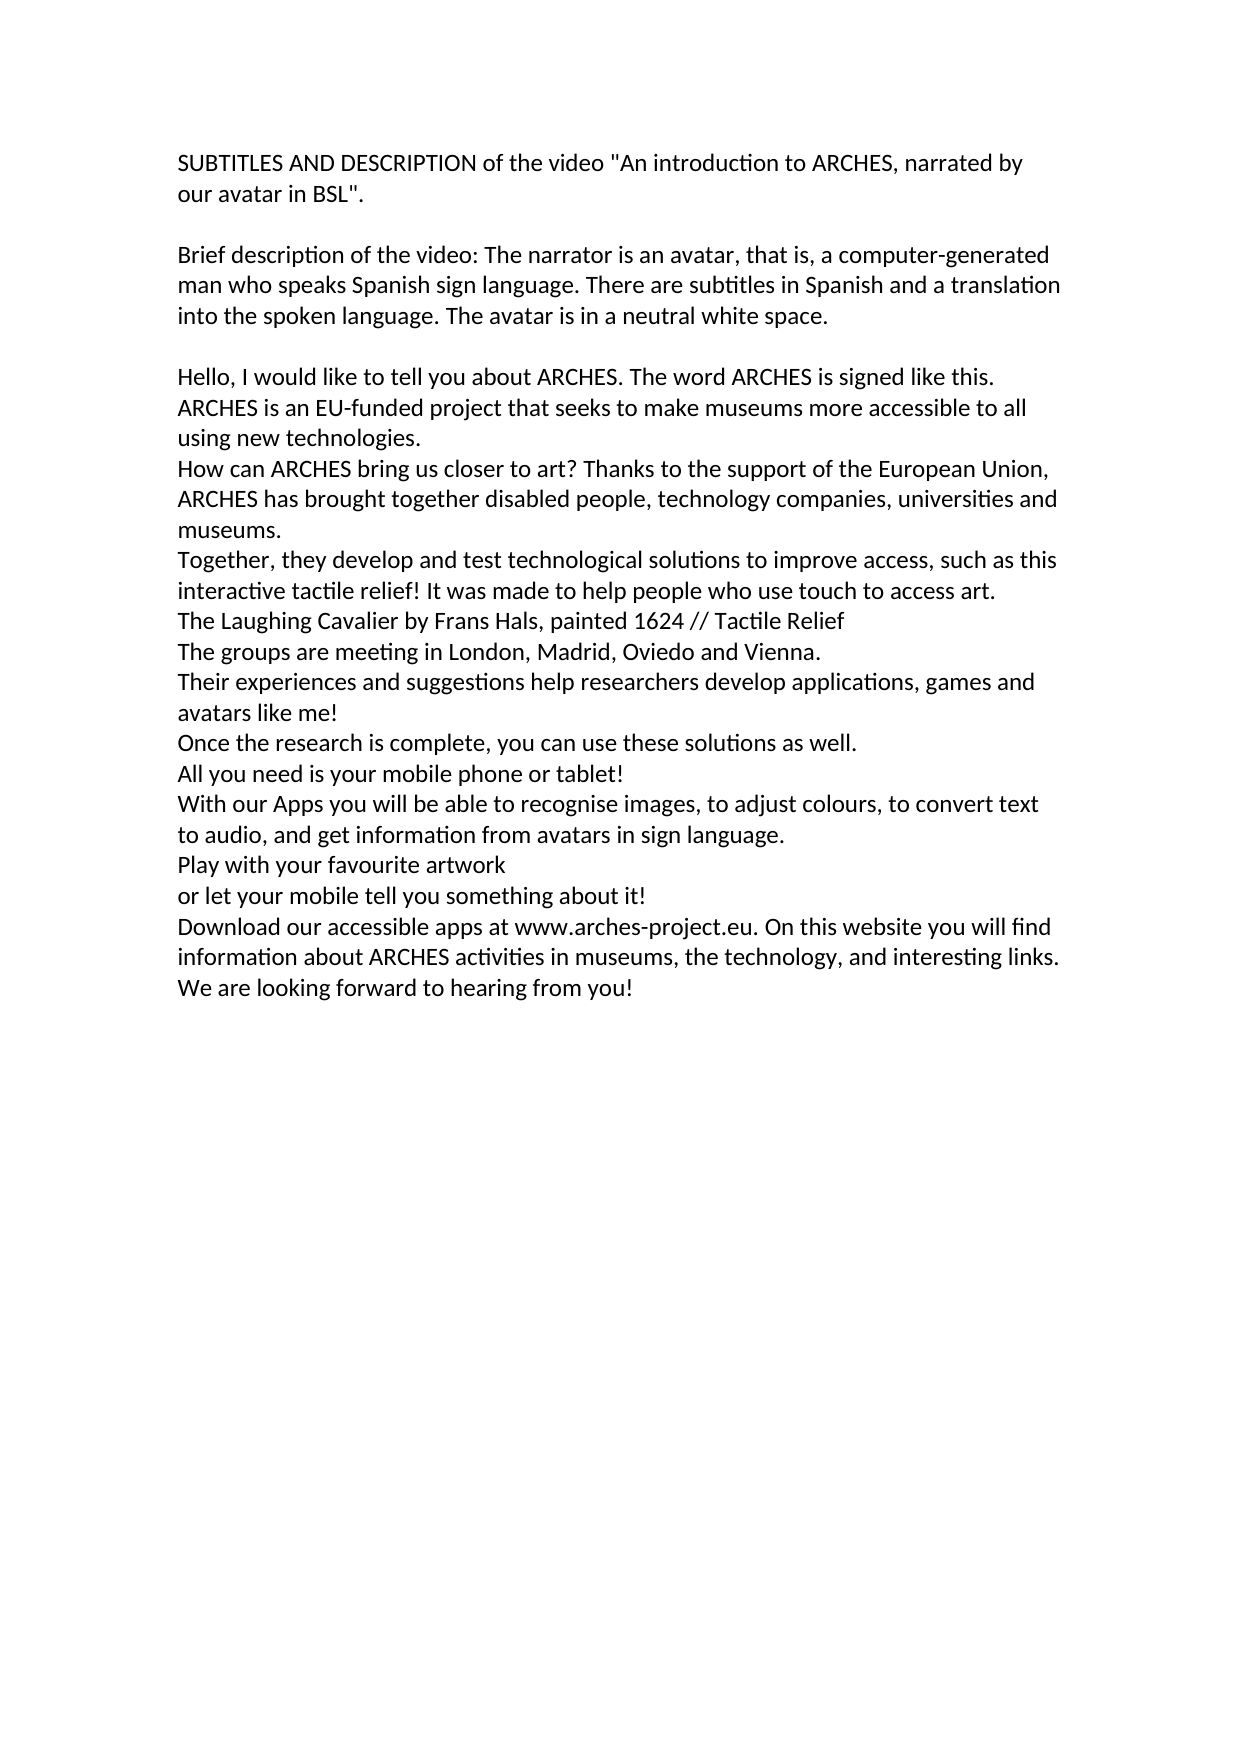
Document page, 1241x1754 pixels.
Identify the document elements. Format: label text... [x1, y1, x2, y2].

text With our Apps you will be able to recognise images, to adjust colours, to convert text to audio, and get information from avatars in sign language. [177, 788, 1063, 849]
text Hello, I would like to tell you about ARCHES. The word ARCHES is signed like this. ARCHES is an EU-funded project that seeks to make museums more accessible to all using new technologies. [177, 361, 1063, 453]
text All you need is your mobile phone or tablet! [177, 758, 1063, 788]
text Once the research is complete, you can use these solutions as well. [177, 727, 1063, 758]
text Their experiences and suggestions help researchers develop applications, games and avatars like me! [177, 666, 1063, 727]
text The groups are meeting in London, Madrid, Oviedo and Vienna. [177, 636, 1063, 666]
text or let your mobile tell you something about it! [177, 880, 1063, 911]
text How can ARCHES bring us closer to art? Thanks to the support of the European Union, ARCHES has brought together disabled people, technology companies, universities and museums. [177, 453, 1063, 544]
text Play with your favourite artwork [177, 849, 1063, 880]
text Download our accessible apps at www.arches-project.eu. On this website you will find information about ARCHES activities in museums, the technology, and interesting links. We are looking forward to hearing from you! [177, 911, 1063, 1002]
text Together, they develop and test technological solutions to improve access, such as this interactive tactile relief! It was made to help people who use touch to access art. [177, 544, 1063, 605]
text The Laughing Cavalier by Frans Hals, painted 1624 // Tactile Relief [177, 605, 1063, 636]
text SUBTITLES AND DESCRIPTION of the video "An introduction to ARCHES, narrated by our avatar in BSL". [177, 148, 1063, 209]
text Brief description of the video: The narrator is an avatar, that is, a computer-generated man who speaks Spanish sign language. There are subtitles in Spanish and a translation into the spoken language. The avatar is in a neutral white space. [177, 239, 1063, 331]
